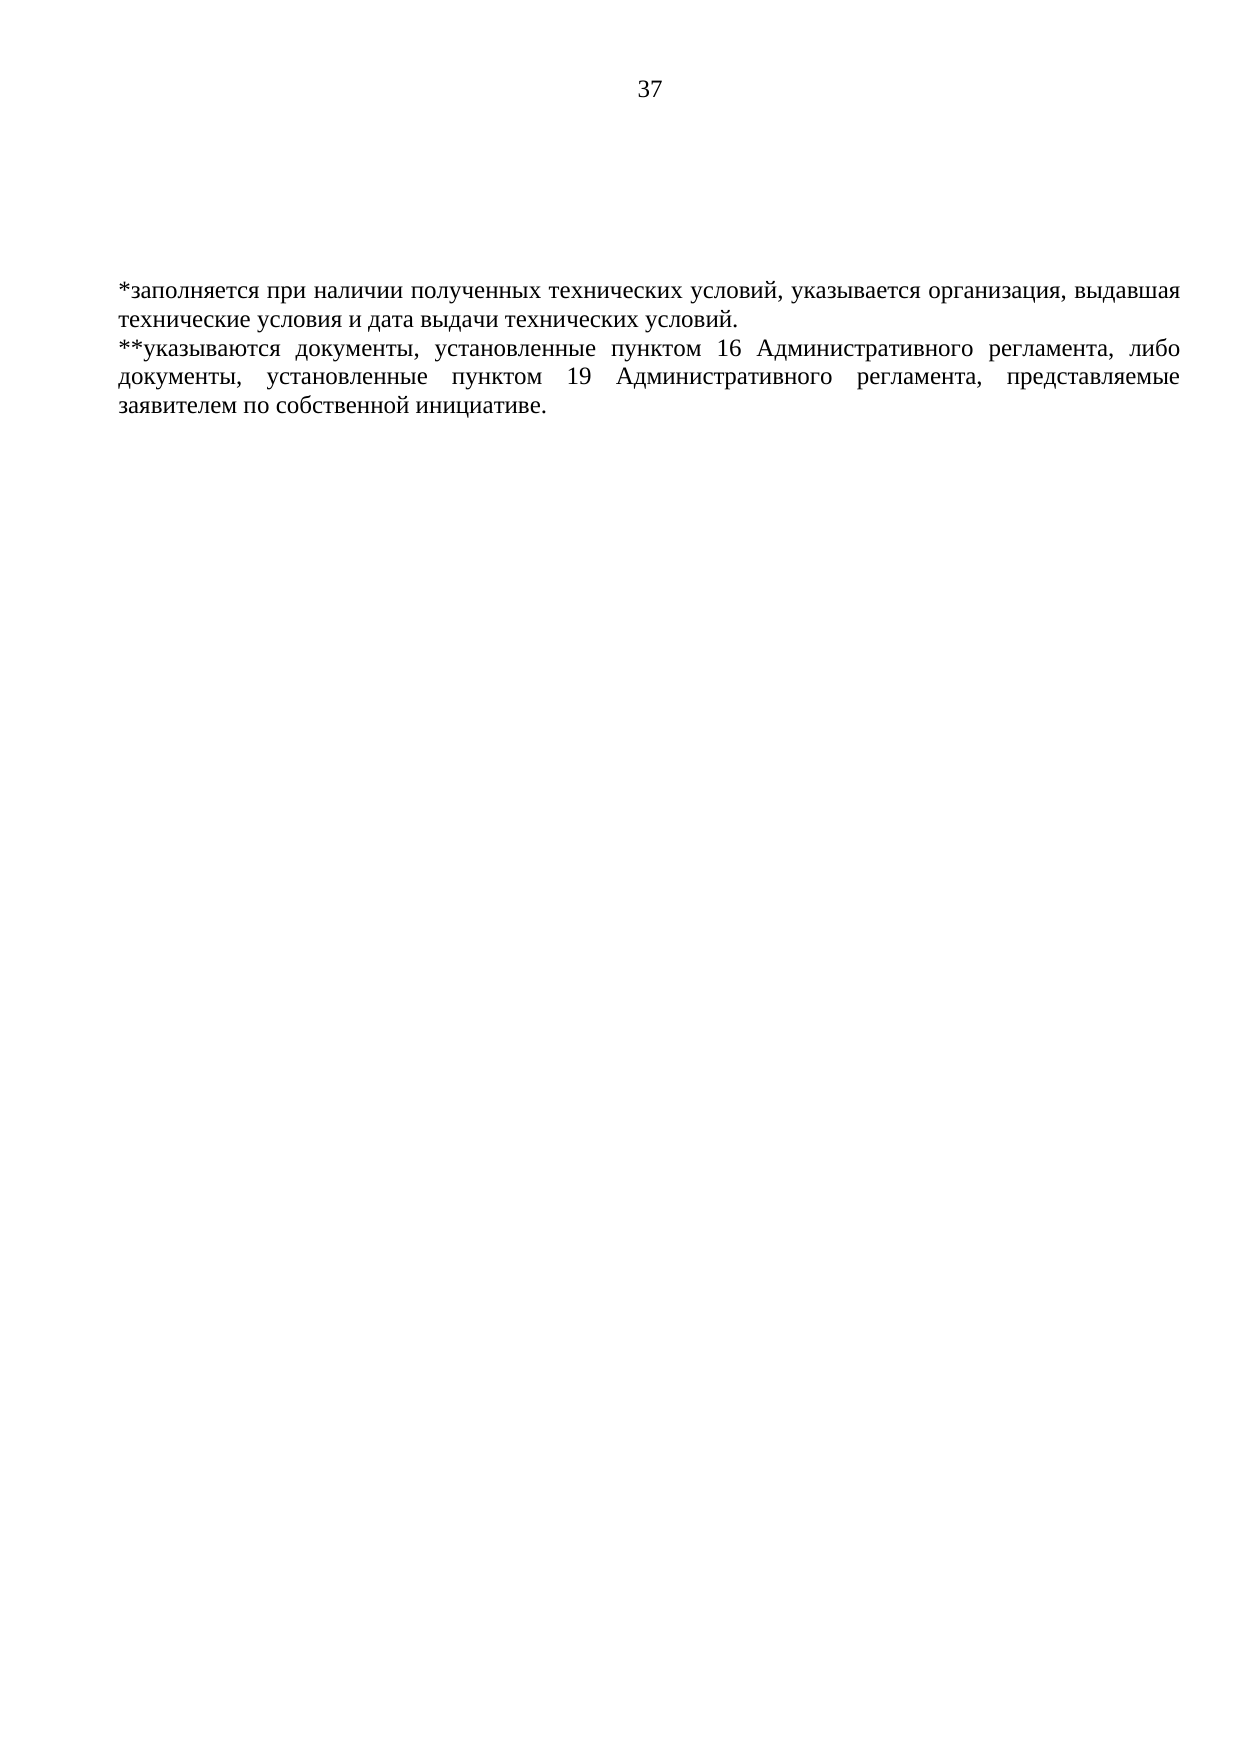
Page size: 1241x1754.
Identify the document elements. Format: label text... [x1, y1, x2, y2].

text **указываются документы, установленные пунктом 16 Административного регламента, либо документы, установленные пунктом 19 Административного регламента, представляемые заявителем по собственной инициативе. [118, 333, 1181, 419]
text *заполняется при наличии полученных технических условий, указывается организация, выдавшая технические условия и дата выдачи технических условий. [118, 275, 1181, 333]
